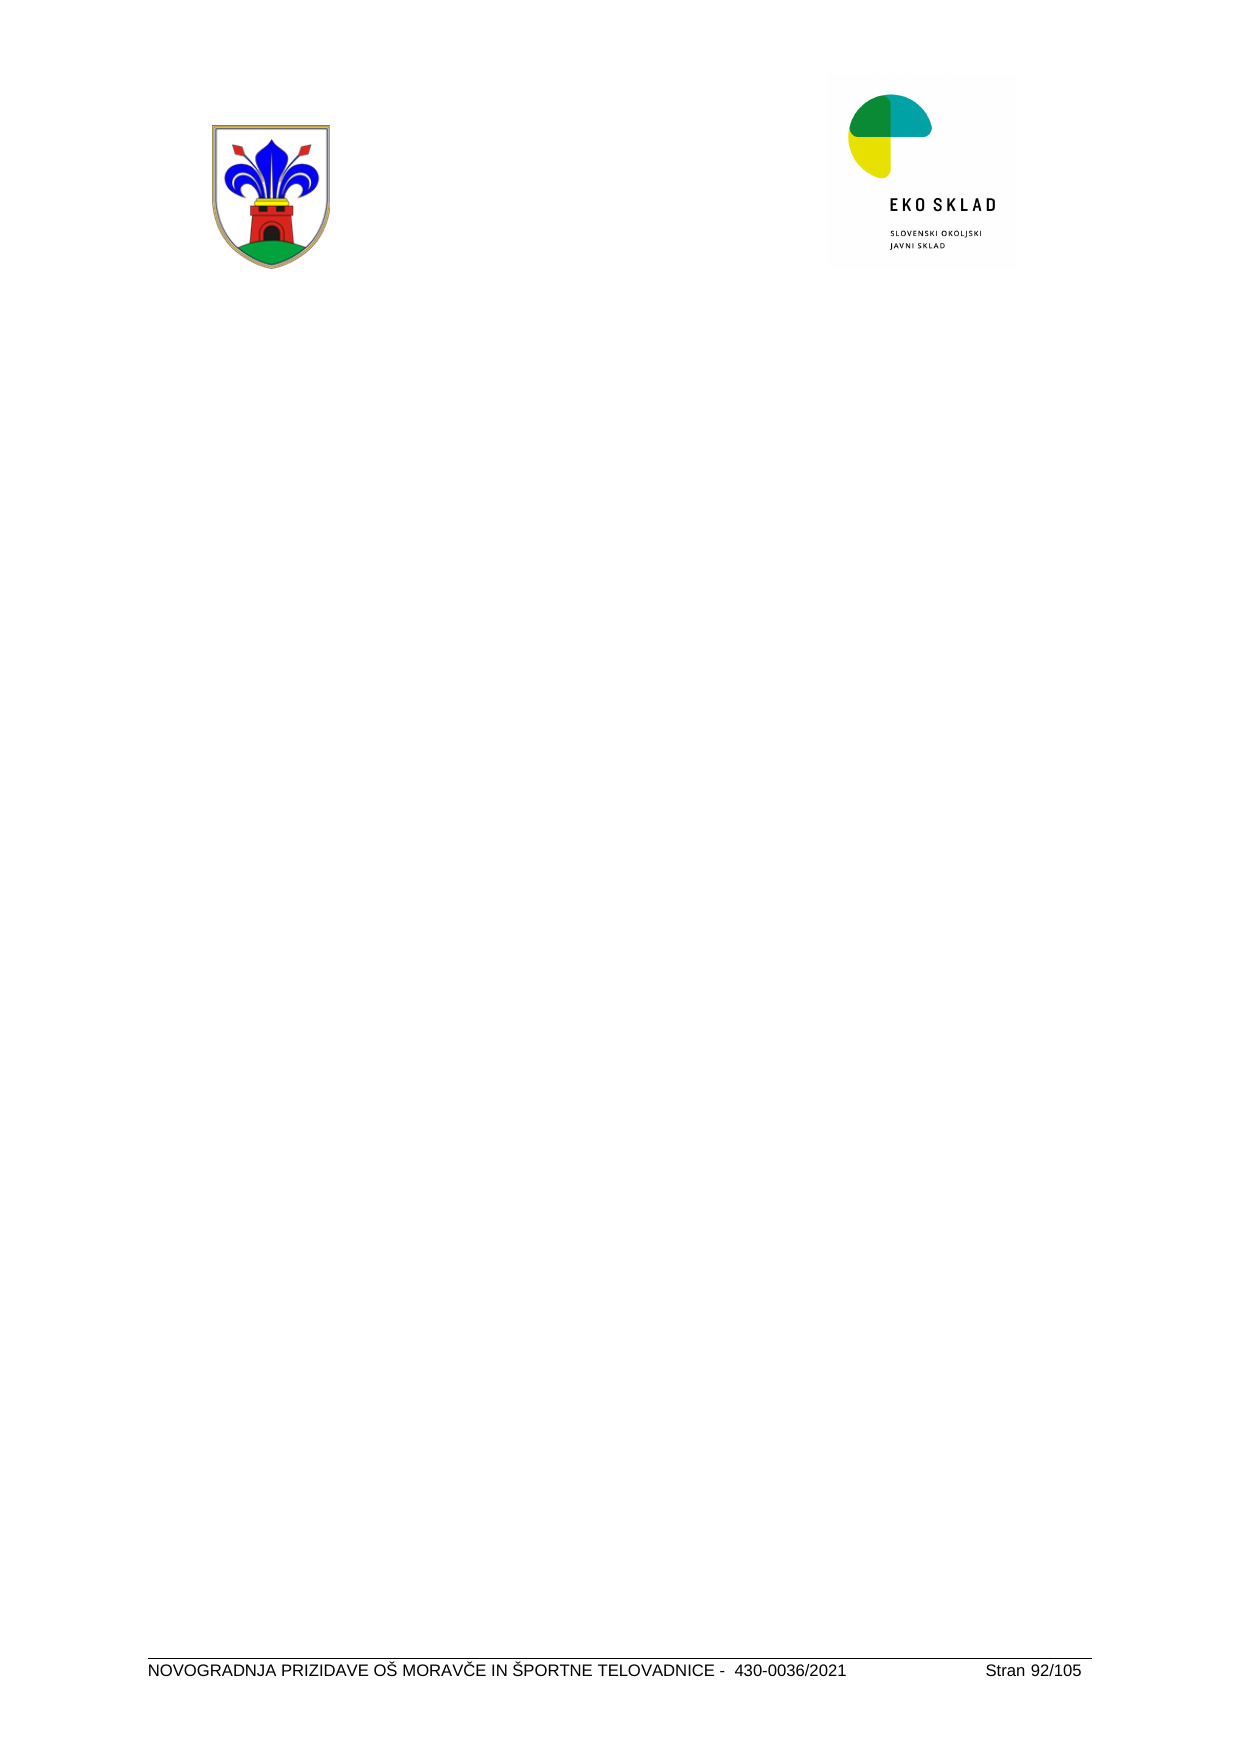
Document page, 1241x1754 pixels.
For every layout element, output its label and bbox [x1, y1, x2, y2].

picture [211, 125, 330, 270]
picture [827, 73, 1016, 270]
